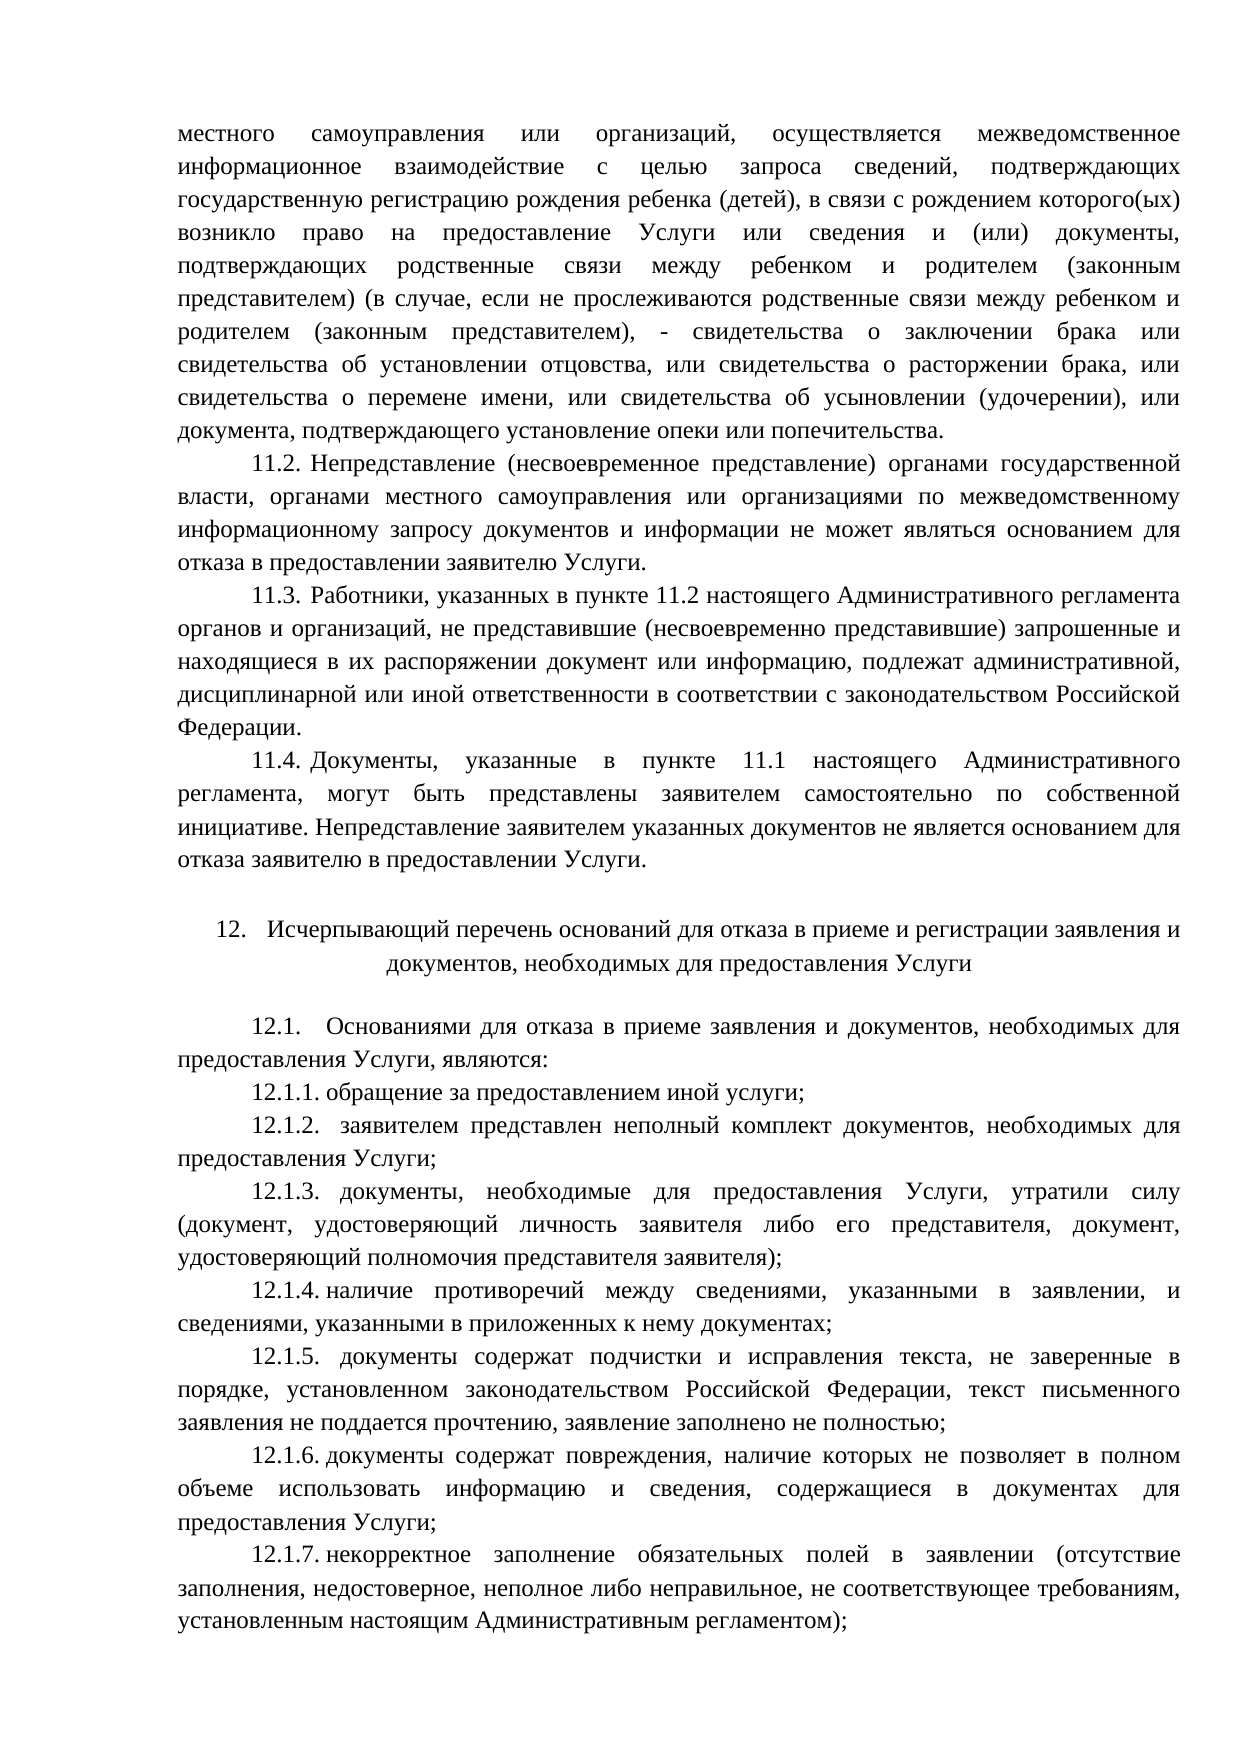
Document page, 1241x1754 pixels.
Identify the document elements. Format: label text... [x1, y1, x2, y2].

list документы содержат подчистки и исправления текста, не заверенные в порядке, установленном законодательством Российской Федерации, текст письменного заявления не поддается прочтению, заявление заполнено не полностью; [177, 1341, 1181, 1436]
list документы содержат повреждения, наличие которых не позволяет в полном объеме использовать информацию и сведения, содержащиеся в документах для предоставления Услуги; [177, 1441, 1181, 1535]
list наличие противоречий между сведениями, указанными в заявлении, и сведениями, указанными в приложенных к нему документах; [177, 1275, 1181, 1337]
list некорректное заполнение обязательных полей в заявлении (отсутствие заполнения, недостоверное, неполное либо неправильное, не соответствующее требованиям, установленным настоящим Административным регламентом); [177, 1539, 1181, 1634]
list Документы, указанные в пункте 11.1 настоящего Административного регламента, могут быть представлены заявителем самостоятельно по собственной инициативе. Непредставление заявителем указанных документов не является основанием для отказа заявителю в предоставлении Услуги. [177, 746, 1181, 873]
list Непредставление (несвоевременное представление) органами государственной власти, органами местного самоуправления или организациями по межведомственному информационному запросу документов и информации не может являться основанием для отказа в предоставлении заявителю Услуги. [177, 448, 1181, 576]
list Исчерпывающий перечень оснований для отказа в приеме и регистрации заявления и документов, необходимых для предоставления Услуги [177, 911, 1181, 978]
list Основаниями для отказа в приеме заявления и документов, необходимых для предоставления Услуги, являются: [177, 1011, 1181, 1073]
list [177, 118, 1181, 444]
list обращение за предоставлением иной услуги; [177, 1077, 1181, 1106]
list Работники, указанных в пункте 11.2 настоящего Административного регламента органов и организаций, не представившие (несвоевременно представившие) запрошенные и находящиеся в их распоряжении документ или информацию, подлежат административной, дисциплинарной или иной ответственности в соответствии с законодательством Российской Федерации. [177, 580, 1181, 741]
list документы, необходимые для предоставления Услуги, утратили силу (документ, удостоверяющий личность заявителя либо его представителя, документ, удостоверяющий полномочия представителя заявителя); [177, 1176, 1181, 1271]
list заявителем представлен неполный комплект документов, необходимых для предоставления Услуги; [177, 1110, 1181, 1172]
